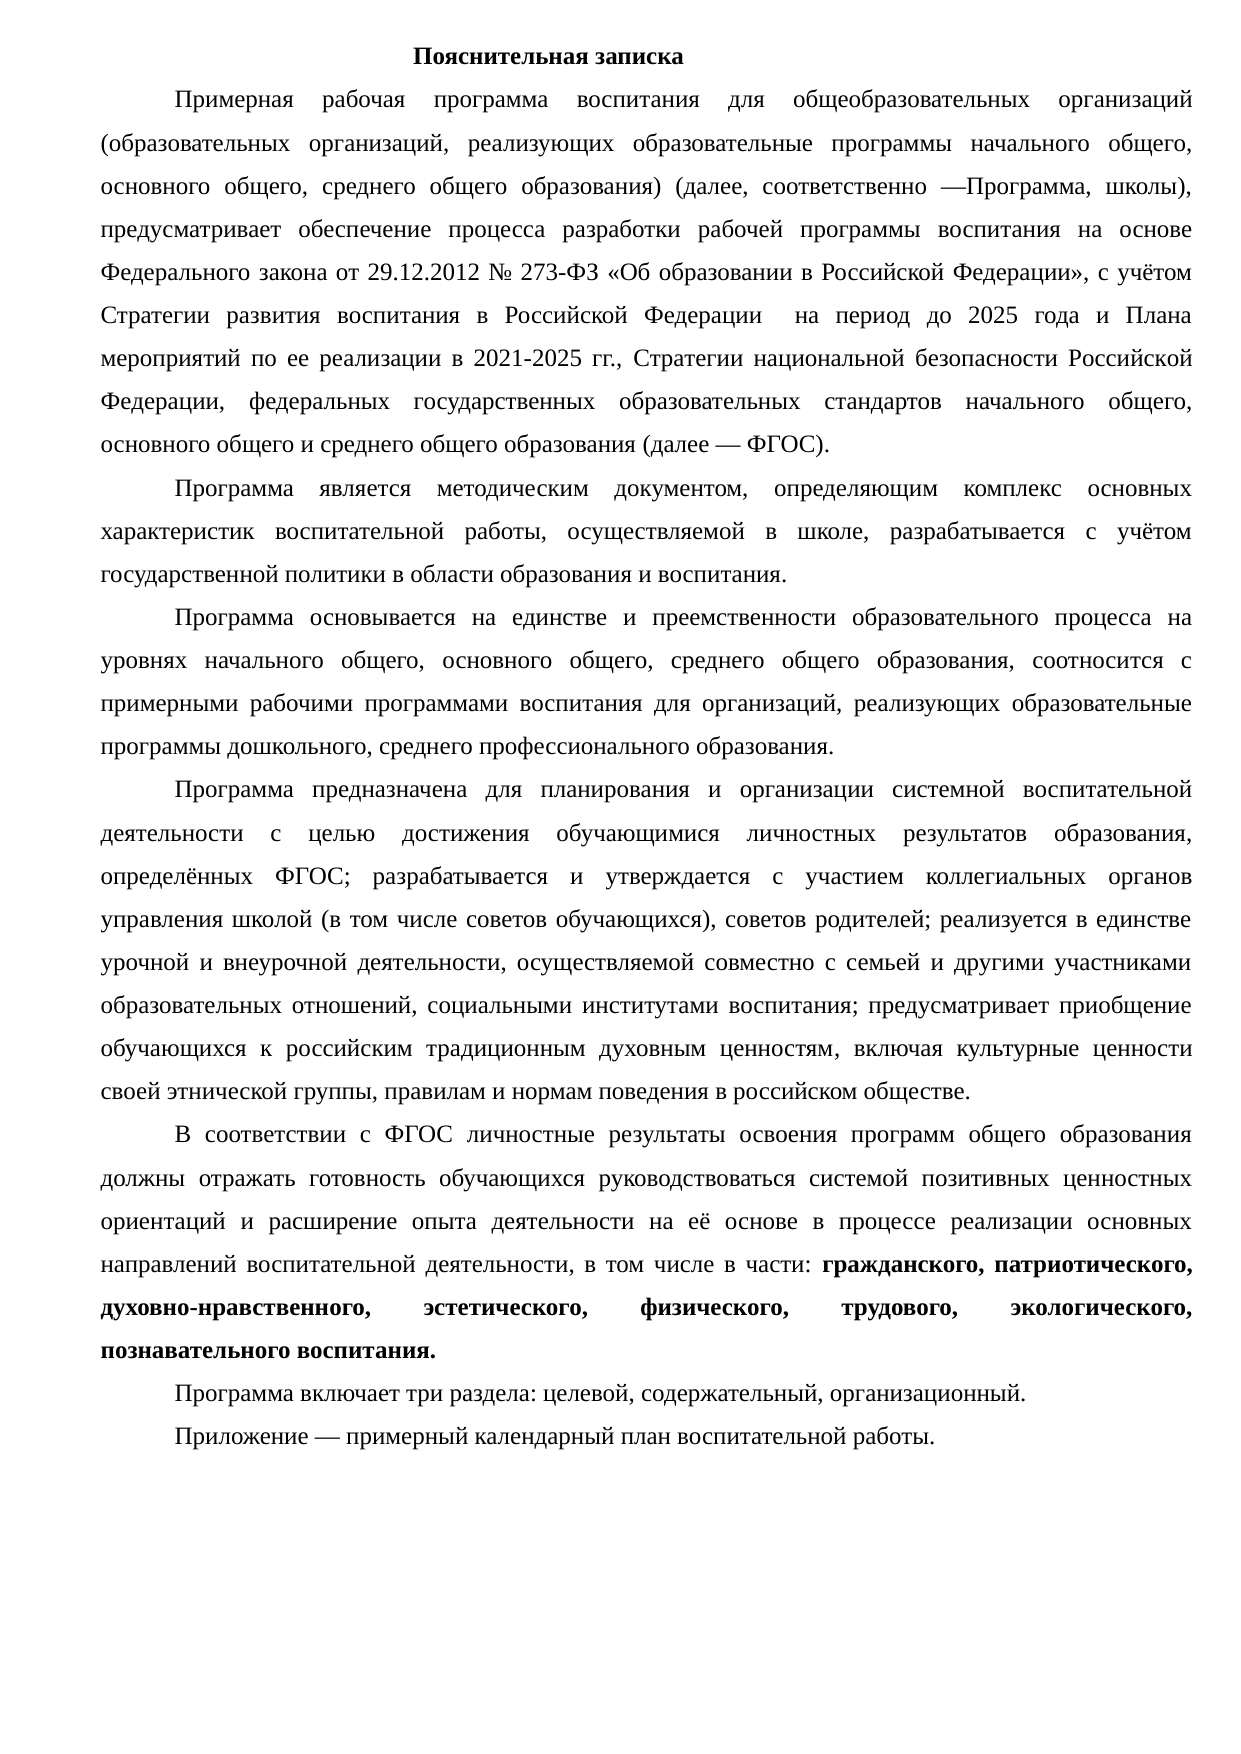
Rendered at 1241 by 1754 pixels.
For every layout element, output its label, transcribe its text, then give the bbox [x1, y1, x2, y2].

text Программа является методическим документом, определяющим комплекс основных характеристик воспитательной работы, осуществляемой в школе, разрабатывается с учётом государственной политики в области образования и воспитания. [100, 473, 1193, 588]
text В соответствии с ФГОС личностные результаты освоения программ общего образования должны отражать готовность обучающихся руководствоваться системой позитивных ценностных ориентаций и расширение опыта деятельности на её основе в процессе реализации основных направлений воспитательной деятельности, в том числе в части: гражданского, патриотического, духовно-нравственного, эстетического, физического, трудового, экологического, познавательного воспитания. [100, 1119, 1193, 1364]
text Программа включает три раздела: целевой, содержательный, организационный. [100, 1378, 1193, 1407]
subtitle Пояснительная записка [100, 41, 1193, 70]
text Приложение — примерный календарный план воспитательной работы. [100, 1421, 1193, 1450]
text Программа основывается на единстве и преемственности образовательного процесса на уровнях начального общего, основного общего, среднего общего образования, соотносится с примерными рабочими программами воспитания для организаций, реализующих образовательные программы дошкольного, среднего профессионального образования. [100, 602, 1193, 760]
text Программа предназначена для планирования и организации системной воспитательной деятельности с целью достижения обучающимися личностных результатов образования, определённых ФГОС; разрабатывается и утверждается с участием коллегиальных органов управления школой (в том числе советов обучающихся), советов родителей; реализуется в единстве урочной и внеурочной деятельности, осуществляемой совместно с семьей и другими участниками образовательных отношений, социальными институтами воспитания; предусматривает приобщение обучающихся к российским традиционным духовным ценностям, включая культурные ценности своей этнической группы, правилам и нормам поведения в российском обществе. [100, 774, 1193, 1105]
text Примерная рабочая программа воспитания для общеобразовательных организаций (образовательных организаций, реализующих образовательные программы начального общего, основного общего, среднего общего образования) (далее, соответственно —Программа, школы), предусматривает обеспечение процесса разработки рабочей программы воспитания на основе Федерального закона от 29.12.2012 № 273-ФЗ «Об образовании в Российской Федерации», с учётом Стратегии развития воспитания в Российской Федерации на период до 2025 года и Плана мероприятий по ее реализации в 2021-2025 гг., Стратегии национальной безопасности Российской Федерации, федеральных государственных образовательных стандартов начального общего, основного общего и среднего общего образования (далее — ФГОС). [100, 84, 1193, 458]
